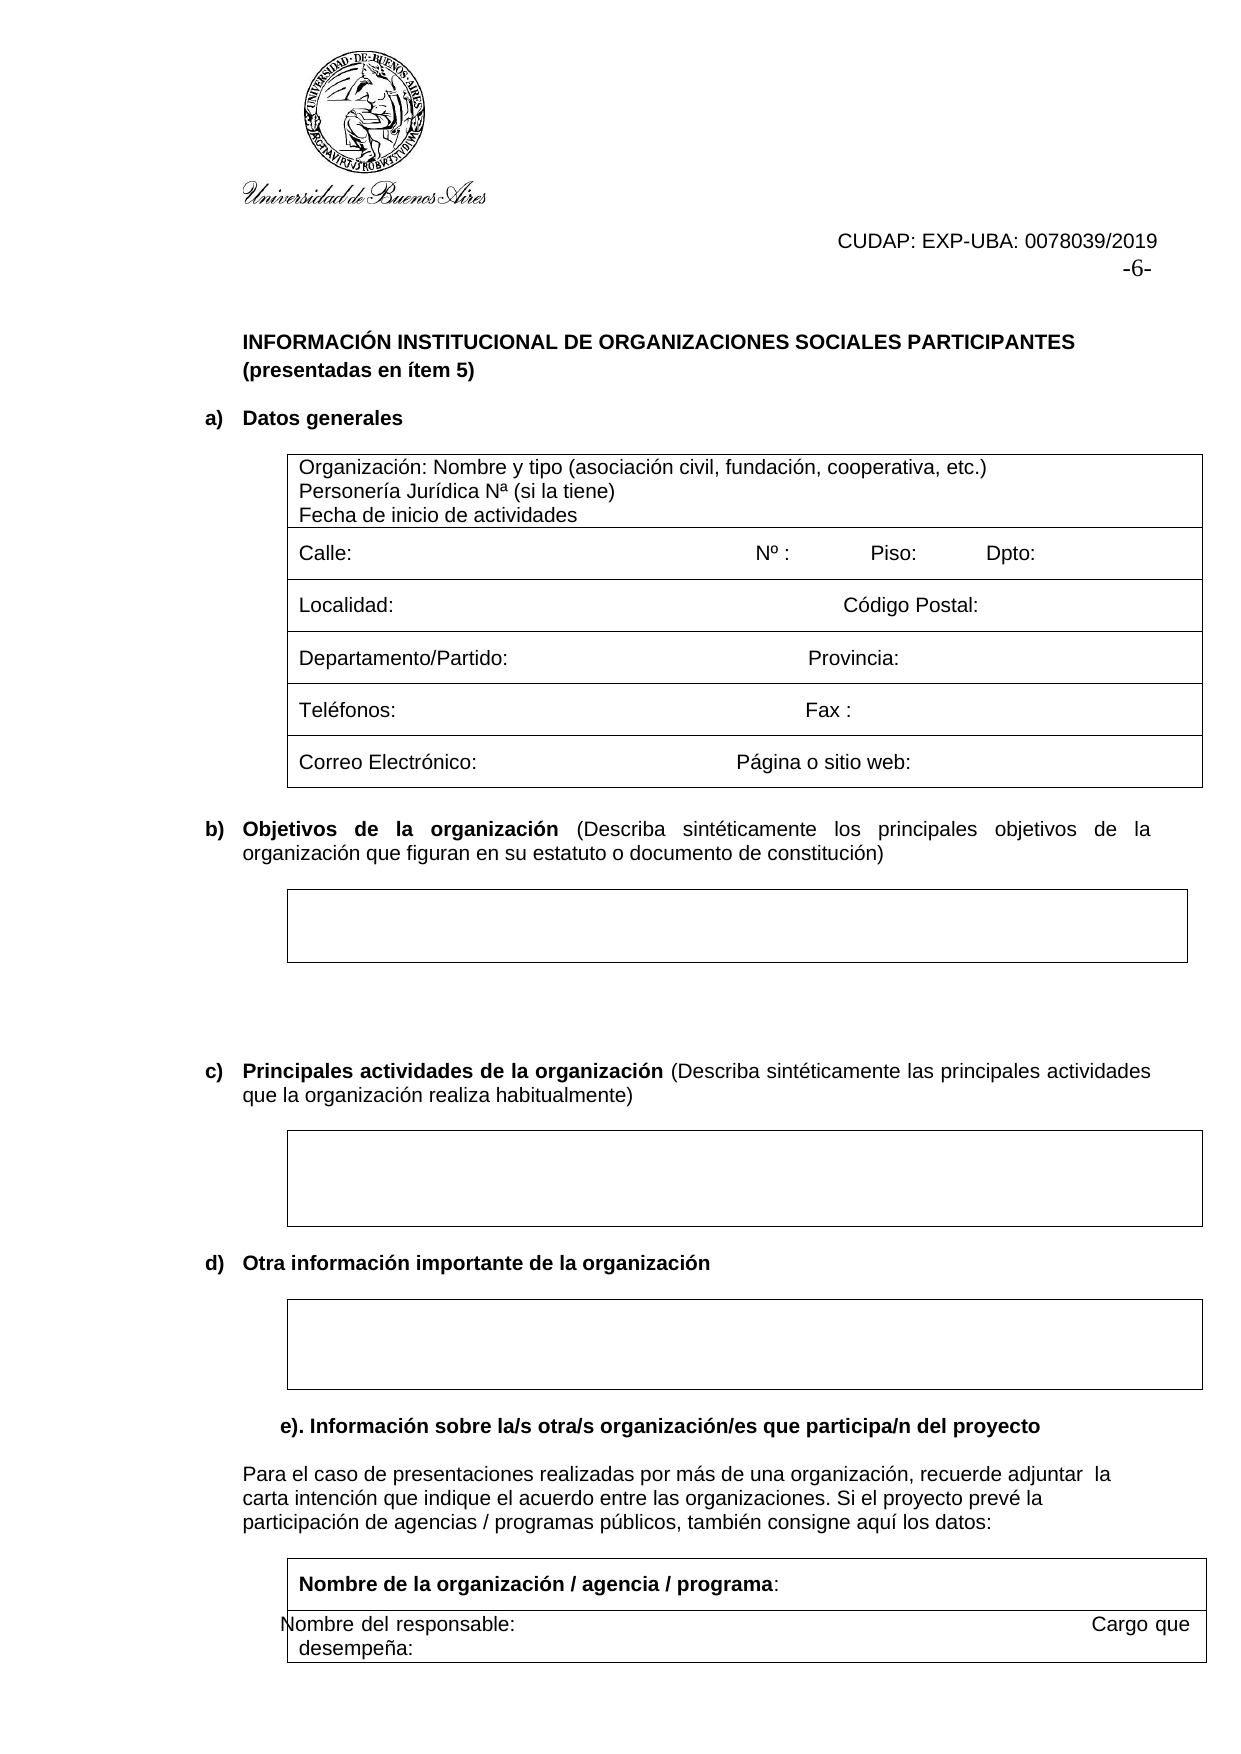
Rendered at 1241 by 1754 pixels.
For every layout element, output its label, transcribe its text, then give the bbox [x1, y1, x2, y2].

table_cell Teléfonos: Fax : [288, 684, 1202, 735]
table_cell Nombre del responsable: Cargo que desempeña: [288, 1611, 1206, 1662]
table_cell Calle: Nº : Piso: Dpto: [288, 528, 1202, 579]
table_cell Correo Electrónico: Página o sitio web: [288, 736, 1202, 787]
table_header Organización: Nombre y tipo (asociación civil, fundación, cooperativa, etc.) Personería Jurídica Nª (si la tiene) Fecha de inicio de actividades [288, 455, 1202, 527]
list Otra información importante de la organización [205, 1251, 1152, 1275]
list Datos generales [205, 406, 1152, 430]
text INFORMACIÓN INSTITUCIONAL DE ORGANIZACIONES SOCIALES PARTICIPANTES (presentadas en ítem 5) [242, 330, 1152, 381]
list Principales actividades de la organización (Describa sintéticamente las principales actividades que la organización realiza habitualmente) [205, 1058, 1152, 1106]
text Para el caso de presentaciones realizadas por más de una organización, recuerde adjuntar la carta intención que indique el acuerdo entre las organizaciones. Si el proyecto prevé la participación de agencias / programas públicos, también consigne aquí los datos: [242, 1462, 1152, 1533]
picture [242, 51, 486, 204]
list Objetivos de la organización (Describa sintéticamente los principales objetivos de la organización que figuran en su estatuto o documento de constitución) [205, 817, 1152, 865]
table_cell Departamento/Partido: Provincia: [288, 632, 1202, 683]
text e). Información sobre la/s otra/s organización/es que participa/n del proyecto [242, 1414, 1152, 1438]
table_header [288, 890, 1187, 962]
table_header Nombre de la organización / agencia / programa: [288, 1559, 1206, 1609]
table_cell Localidad: Código Postal: [288, 580, 1202, 631]
table_header [288, 1131, 1202, 1226]
table_header [288, 1300, 1202, 1389]
